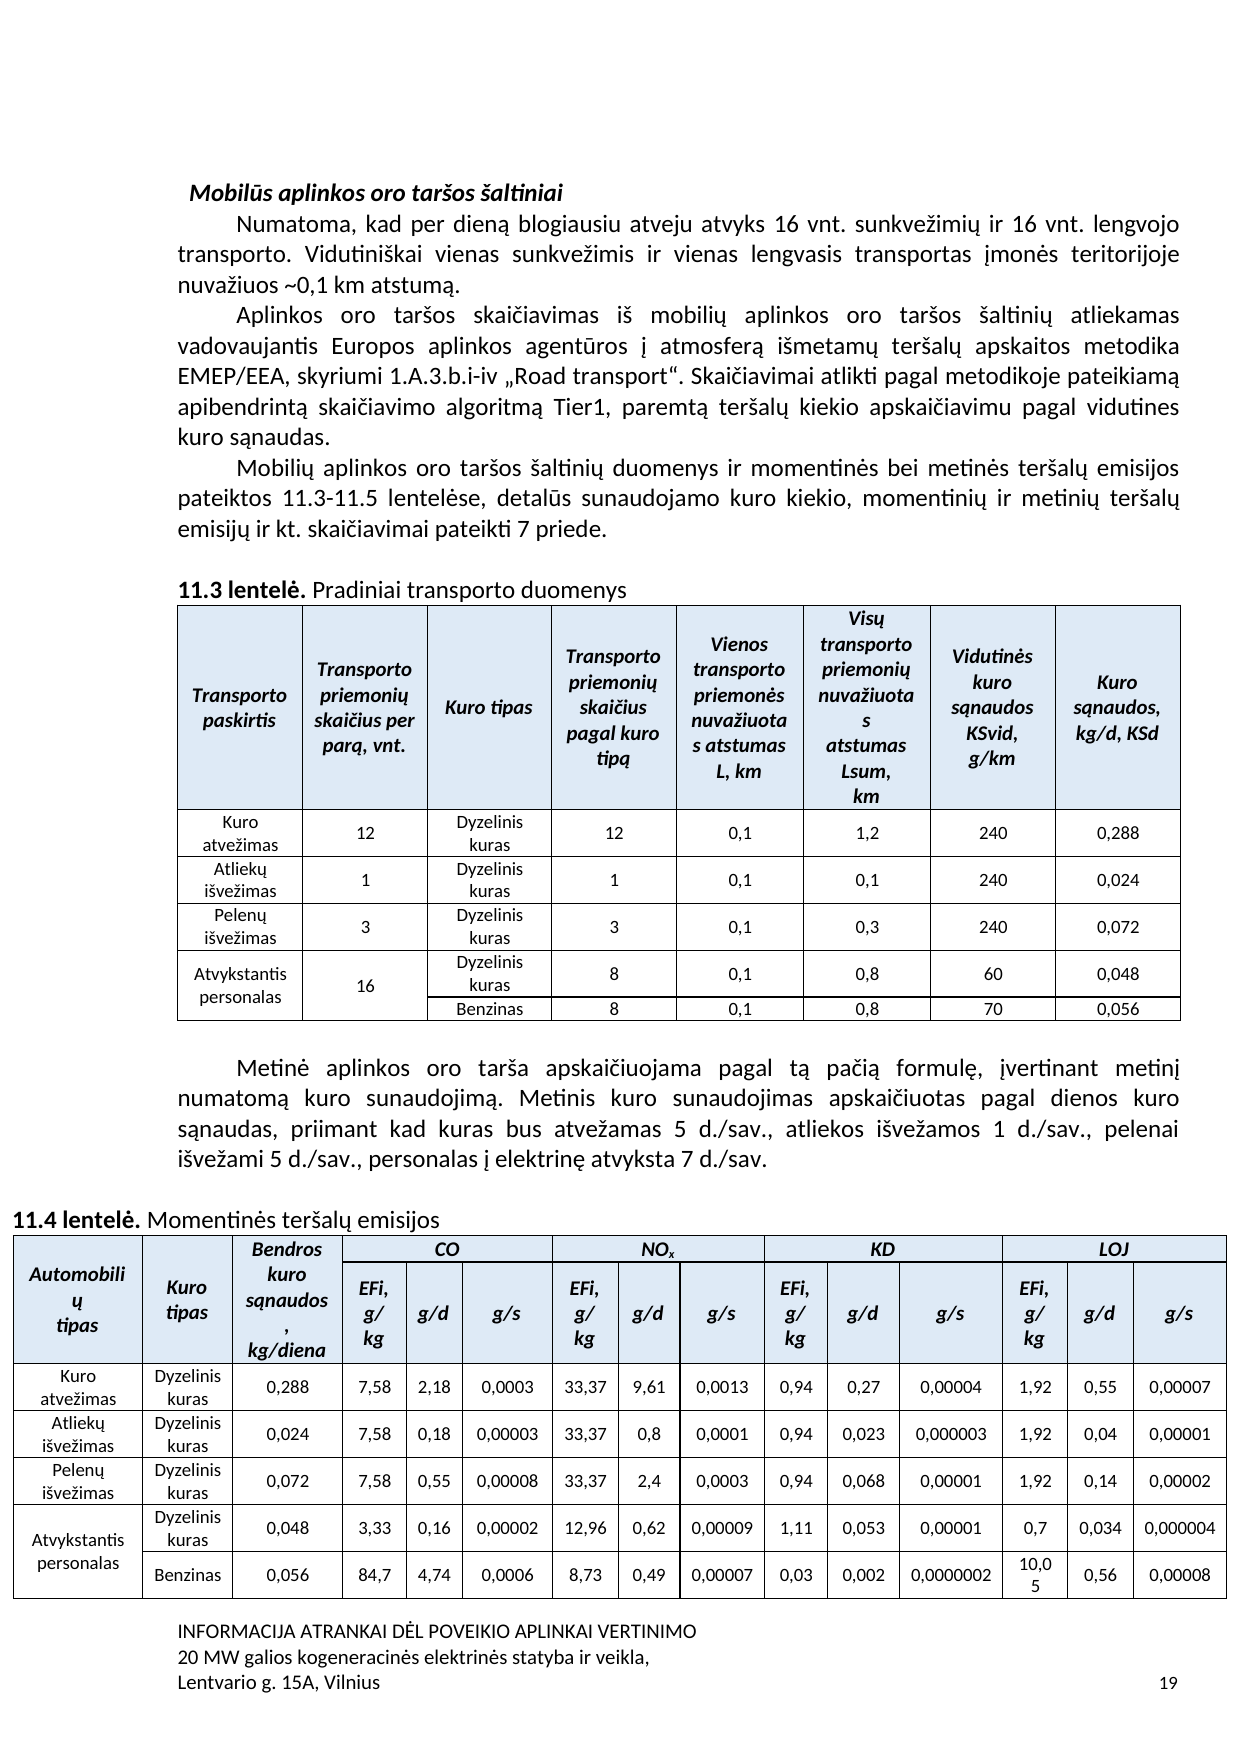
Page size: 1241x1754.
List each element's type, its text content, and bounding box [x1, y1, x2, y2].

table_cell 1,11 [765, 1505, 827, 1551]
table_cell g/d [1068, 1263, 1133, 1363]
table_cell 0,62 [619, 1505, 679, 1551]
table_cell 0,0013 [681, 1364, 764, 1410]
table_cell 0,8 [619, 1411, 679, 1457]
table_cell 1,92 [1003, 1364, 1067, 1410]
table_header KD [765, 1236, 1002, 1261]
text Metinė aplinkos oro tarša apskaičiuojama pagal tą pačią formulę, įvertinant metinį numatomą kuro sunaudojimą. Metinis kuro sunaudojimas apskaičiuotas pagal dienos kuro sąnaudas, priimant kad kuras bus atvežamas 5 d./sav., atliekos išvežamos 1 d./sav., pelenai išvežami 5 d./sav., personalas į elektrinę atvyksta 7 d./sav. [177, 1052, 1181, 1174]
table_cell EFi, g/kg [553, 1263, 618, 1363]
table_header Kuro sąnaudos, kg/d, KSd [1056, 606, 1180, 809]
table_cell 0,00008 [1134, 1552, 1226, 1597]
table_cell 84,7 [343, 1552, 406, 1597]
table_cell 3,33 [343, 1505, 406, 1551]
table_cell 1,2 [804, 810, 930, 856]
text 11.4 lentelė. Momentinės teršalų emisijos [12, 1204, 1181, 1235]
table_cell 1 [303, 857, 427, 903]
table_header Transporto priemonių skaičius pagal kuro tipą [552, 606, 676, 809]
table_cell 0,00001 [900, 1505, 1002, 1551]
table_cell 8 [552, 951, 676, 996]
text Aplinkos oro taršos skaičiavimas iš mobilių aplinkos oro taršos šaltinių atliekamas vadovaujantis Europos aplinkos agentūros į atmosferą išmetamų teršalų apskaitos metodika EMEP/EEA, skyriumi 1.A.3.b.i-iv „Road transport“. Skaičiavimai atlikti pagal metodikoje pateikiamą apibendrintą skaičiavimo algoritmą Tier1, paremtą teršalų kiekio apskaičiavimu pagal vidutines kuro sąnaudas. [177, 299, 1181, 452]
table_cell 2,18 [407, 1364, 462, 1410]
table_cell 0,068 [828, 1458, 899, 1504]
table_cell 0,03 [765, 1552, 827, 1597]
table_cell 0,8 [804, 998, 930, 1020]
table_cell 9,61 [619, 1364, 679, 1410]
table_cell Dyzelinis kuras [143, 1411, 232, 1457]
table_cell 4,74 [407, 1552, 462, 1597]
text 11.3 lentelė. Pradiniai transporto duomenys [177, 574, 1181, 604]
table_cell Pelenų išvežimas [14, 1458, 142, 1504]
table_cell 0,0003 [463, 1364, 552, 1410]
table_cell g/s [900, 1263, 1002, 1363]
table_cell 0,0001 [681, 1411, 764, 1457]
table_cell 33,37 [553, 1458, 618, 1504]
table_cell 0,8 [804, 951, 930, 996]
table_cell 3 [552, 904, 676, 949]
table_cell 0,0000002 [900, 1552, 1002, 1597]
table_cell 0,00008 [463, 1458, 552, 1504]
table_cell 0,04 [1068, 1411, 1133, 1457]
table_header Kuro tipas [428, 606, 551, 809]
table_cell 12,96 [553, 1505, 618, 1551]
table_cell 0,14 [1068, 1458, 1133, 1504]
table_cell 0,048 [233, 1505, 342, 1551]
table_cell 60 [931, 951, 1055, 996]
table_cell 0,00007 [1134, 1364, 1226, 1410]
table_header Transporto priemonių skaičius per parą, vnt. [303, 606, 427, 809]
table_header Automobilių tipas [14, 1236, 142, 1363]
table_cell 0,023 [828, 1411, 899, 1457]
table_cell 0,94 [765, 1364, 827, 1410]
table_header Kuro tipas [143, 1236, 232, 1363]
table_cell 0,0003 [681, 1458, 764, 1504]
table_header LOJ [1003, 1236, 1226, 1261]
table_cell 0,1 [677, 857, 803, 903]
table_cell 0,00007 [681, 1552, 764, 1597]
table_cell g/d [828, 1263, 899, 1363]
table_cell 0,072 [233, 1458, 342, 1504]
table_cell 0,16 [407, 1505, 462, 1551]
table_header Vidutinės kuro sąnaudos KSvid, g/km [931, 606, 1055, 809]
table_cell 0,053 [828, 1505, 899, 1551]
table_cell 0,94 [765, 1411, 827, 1457]
table_cell EFi, g/kg [343, 1263, 406, 1363]
table_cell Dyzelinis kuras [143, 1458, 232, 1504]
table_cell 0,002 [828, 1552, 899, 1597]
table_cell 0,288 [233, 1364, 342, 1410]
table_cell 0,072 [1056, 904, 1180, 949]
table_cell 0,000003 [900, 1411, 1002, 1457]
table_cell 33,37 [553, 1411, 618, 1457]
table_cell 0,1 [677, 904, 803, 949]
table_header Transporto paskirtis [178, 606, 302, 809]
table_cell 0,55 [1068, 1364, 1133, 1410]
table_cell g/s [463, 1263, 552, 1363]
table_cell Atliekų išvežimas [14, 1411, 142, 1457]
table_cell 0,1 [677, 810, 803, 856]
table_cell Atliekų išvežimas [178, 857, 302, 903]
table_cell 0,000004 [1134, 1505, 1226, 1551]
table_cell Dyzelinis kuras [428, 857, 551, 903]
table_cell 0,024 [1056, 857, 1180, 903]
table_cell 1,92 [1003, 1458, 1067, 1504]
table_cell 8 [552, 998, 676, 1020]
table_cell 0,49 [619, 1552, 679, 1597]
table_cell Dyzelinis kuras [143, 1505, 232, 1551]
table_cell 7,58 [343, 1364, 406, 1410]
table_cell 0,7 [1003, 1505, 1067, 1551]
table_cell Benzinas [143, 1552, 232, 1597]
table_cell 70 [931, 998, 1055, 1020]
table_cell Pelenų išvežimas [178, 904, 302, 949]
table_cell 0,288 [1056, 810, 1180, 856]
table_cell 0,056 [233, 1552, 342, 1597]
table_cell 240 [931, 857, 1055, 903]
table_cell 0,00002 [463, 1505, 552, 1551]
table_cell EFi, g/kg [1003, 1263, 1067, 1363]
table_cell 1,92 [1003, 1411, 1067, 1457]
table_header CO [343, 1236, 552, 1261]
table_cell Atvykstantis personalas [178, 951, 302, 1020]
table_cell g/s [681, 1263, 764, 1363]
table_cell EFi, g/kg [765, 1263, 827, 1363]
table_cell 0,00001 [1134, 1411, 1226, 1457]
table_cell 16 [303, 951, 427, 1020]
table_cell 0,0006 [463, 1552, 552, 1597]
table_cell 0,00001 [900, 1458, 1002, 1504]
table_cell 240 [931, 904, 1055, 949]
table_cell 0,56 [1068, 1552, 1133, 1597]
table_cell Kuro atvežimas [14, 1364, 142, 1410]
table_cell 0,27 [828, 1364, 899, 1410]
table_cell 0,1 [804, 857, 930, 903]
table_cell 7,58 [343, 1411, 406, 1457]
table_cell 0,034 [1068, 1505, 1133, 1551]
table_cell 0,024 [233, 1411, 342, 1457]
table_cell g/s [1134, 1263, 1226, 1363]
table_cell 0,00004 [900, 1364, 1002, 1410]
table_cell 10,05 [1003, 1552, 1067, 1597]
table_cell 0,55 [407, 1458, 462, 1504]
table_header Bendros kuro sąnaudos, kg/diena [233, 1236, 342, 1363]
table_cell Dyzelinis kuras [428, 904, 551, 949]
table_cell 0,00003 [463, 1411, 552, 1457]
table_cell 8,73 [553, 1552, 618, 1597]
table_cell 0,056 [1056, 998, 1180, 1020]
table_cell Dyzelinis kuras [143, 1364, 232, 1410]
table_header Vienos transporto priemonės nuvažiuotas atstumas L, km [677, 606, 803, 809]
table_cell 0,00002 [1134, 1458, 1226, 1504]
table_cell g/d [619, 1263, 679, 1363]
table_cell 240 [931, 810, 1055, 856]
table_cell 0,3 [804, 904, 930, 949]
table_cell 0,94 [765, 1458, 827, 1504]
table_cell Dyzelinis kuras [428, 810, 551, 856]
table_cell 0,1 [677, 998, 803, 1020]
table_header Visų transporto priemonių nuvažiuotas atstumas Lsum, km [804, 606, 930, 809]
table_cell Kuro atvežimas [178, 810, 302, 856]
table_cell 33,37 [553, 1364, 618, 1410]
table_cell Dyzelinis kuras [428, 951, 551, 996]
table_cell 1 [552, 857, 676, 903]
table_header NOx [553, 1236, 764, 1261]
text Numatoma, kad per dieną blogiausiu atveju atvyks 16 vnt. sunkvežimių ir 16 vnt. lengvojo transporto. Vidutiniškai vienas sunkvežimis ir vienas lengvasis transportas įmonės teritorijoje nuvažiuos ~0,1 km atstumą. [177, 208, 1181, 299]
table_cell 0,18 [407, 1411, 462, 1457]
table_cell 3 [303, 904, 427, 949]
table_cell 0,00009 [681, 1505, 764, 1551]
table_cell 2,4 [619, 1458, 679, 1504]
text Mobilių aplinkos oro taršos šaltinių duomenys ir momentinės bei metinės teršalų emisijos pateiktos 11.3-11.5 lentelėse, detalūs sunaudojamo kuro kiekio, momentinių ir metinių teršalų emisijų ir kt. skaičiavimai pateikti 7 priede. [177, 452, 1181, 543]
table_cell 12 [552, 810, 676, 856]
table_cell Atvykstantis personalas [14, 1505, 142, 1597]
table_cell 12 [303, 810, 427, 856]
table_cell 7,58 [343, 1458, 406, 1504]
table_cell Benzinas [428, 998, 551, 1020]
text Mobilūs aplinkos oro taršos šaltiniai [130, 177, 1181, 208]
table_cell g/d [407, 1263, 462, 1363]
table_cell 0,1 [677, 951, 803, 996]
table_cell 0,048 [1056, 951, 1180, 996]
